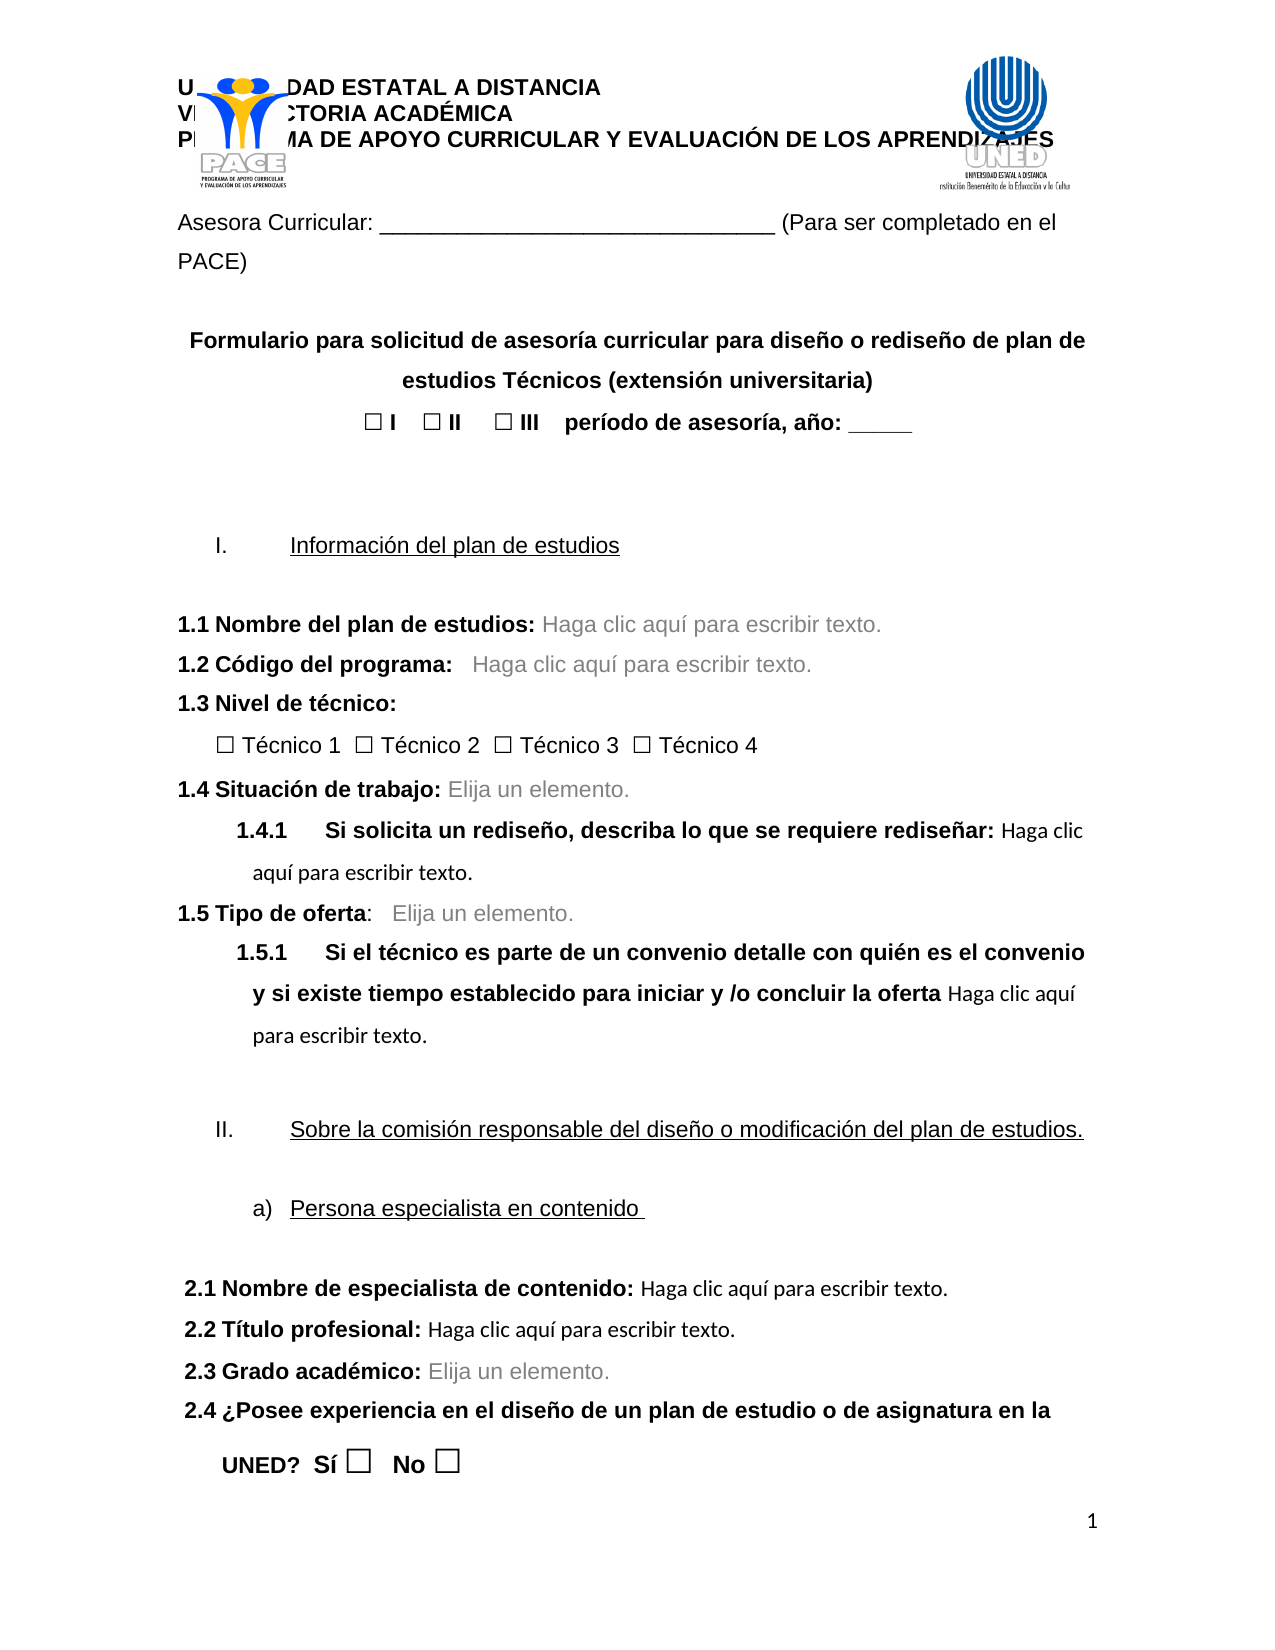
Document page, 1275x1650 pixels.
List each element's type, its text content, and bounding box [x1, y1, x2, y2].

list Nombre de especialista de contenido: [184, 1274, 1098, 1302]
list Si el técnico es parte de un convenio detalle con quién es el convenio y si existe tiempo establecido para iniciar y /o concluir la oferta [236, 939, 1098, 1049]
list Código del programa: Haga clic aquí para escribir texto. [177, 651, 1098, 677]
list Tipo de oferta: [177, 900, 1098, 926]
list Situación de trabajo: [177, 776, 1098, 803]
text ☐ I ☐ II ☐ III período de asesoría, año: _____ [177, 406, 1098, 437]
picture [194, 75, 289, 188]
text Formulario para solicitud de asesoría curricular para diseño o rediseño de plan de estudios Técnicos (extensión universitaria) [177, 327, 1098, 393]
list Nombre del plan de estudios: Haga clic aquí para escribir texto. [177, 611, 1098, 637]
list Sobre la comisión responsable del diseño o modificación del plan de estudios. [215, 1116, 1098, 1142]
text Asesora Curricular: _______________________________ (Para ser completado en el PACE) [177, 209, 1098, 275]
list Nivel de técnico: [177, 690, 1098, 716]
list Información del plan de estudios [215, 532, 1098, 558]
list Persona especialista en contenido [252, 1195, 1098, 1221]
list Grado académico: [184, 1358, 1098, 1384]
list Título profesional: [184, 1316, 1098, 1344]
list ¿Posee experiencia en el diseño de un plan de estudio o de asignatura en la UNED? Sí No [184, 1397, 1098, 1483]
picture [938, 56, 1070, 188]
list Si solicita un rediseño, describa lo que se requiere rediseñar: [236, 816, 1098, 886]
list Técnico 1 Técnico 2 Técnico 3 Técnico 4 [215, 729, 1098, 761]
